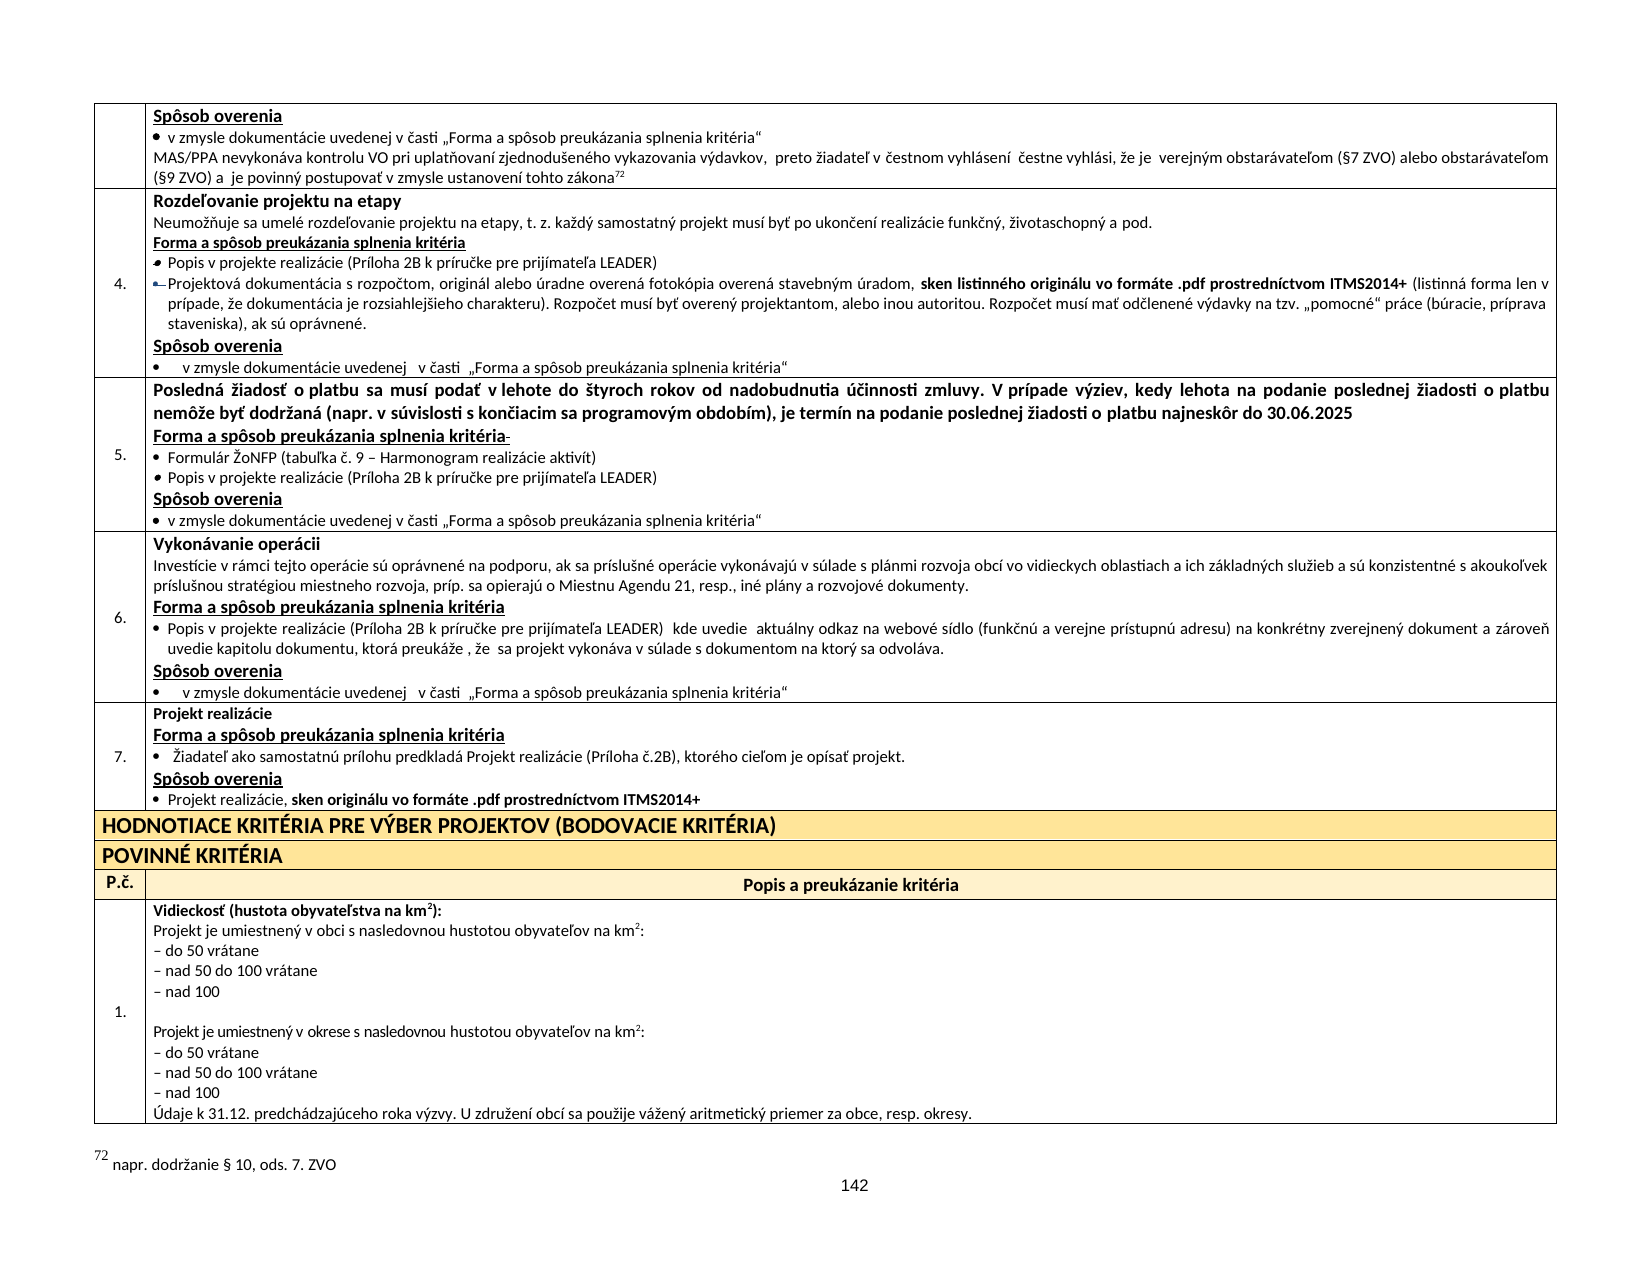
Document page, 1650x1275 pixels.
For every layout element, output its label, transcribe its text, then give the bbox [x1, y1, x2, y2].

table_cell 4. [95, 189, 145, 377]
table_cell HODNOTIACE KRITÉRIA PRE VÝBER PROJEKTOV (BODOVACIE KRITÉRIA) [95, 811, 1556, 839]
table_cell Projekt realizácie Forma a spôsob preukázania splnenia kritéria Žiadateľ ako samostatnú prílohu predkladá Projekt realizácie (Príloha č.2B), ktorého cieľom je opísať projekt. Spôsob overenia Projekt realizácie, sken originálu vo formáte .pdf prostredníctvom ITMS2014+ [146, 703, 1556, 810]
table_cell 1. [95, 900, 145, 1123]
table_cell 7. [95, 703, 145, 810]
table_cell 6. [95, 532, 145, 702]
table_cell 3. [95, 104, 145, 188]
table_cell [146, 900, 1556, 1123]
table_cell P.č. [95, 870, 145, 899]
table_cell Popis a preukázanie kritéria [146, 870, 1556, 899]
table_cell Posledná žiadosť o platbu sa musí podať v lehote do štyroch rokov od nadobudnutia účinnosti zmluvy. V prípade výziev, kedy lehota na podanie poslednej žiadosti o platbu nemôže byť dodržaná (napr. v súvislosti s končiacim sa programovým obdobím), je termín na podanie poslednej žiadosti o platbu najneskôr do 30.06.2025 Forma a spôsob preukázania splnenia kritéria Formulár ŽoNFP (tabuľka č. 9 – Harmonogram realizácie aktivít) Popis v projekte realizácie (Príloha 2B k príručke pre prijímateľa LEADER) Spôsob overenia v zmysle dokumentácie uvedenej v časti „Forma a spôsob preukázania splnenia kritéria“ [146, 378, 1556, 531]
table_cell Rozdeľovanie projektu na etapy Neumožňuje sa umelé rozdeľovanie projektu na etapy, t. z. každý samostatný projekt musí byť po ukončení realizácie funkčný, životaschopný a pod. Forma a spôsob preukázania splnenia kritéria Popis v projekte realizácie (Príloha 2B k príručke pre prijímateľa LEADER) Projektová dokumentácia s rozpočtom, originál alebo úradne overená fotokópia overená stavebným úradom, sken listinného originálu vo formáte .pdf prostredníctvom ITMS2014+ (listinná forma len v prípade, že dokumentácia je rozsiahlejšieho charakteru). Rozpočet musí byť overený projektantom, alebo inou autoritou. Rozpočet musí mať odčlenené výdavky na tzv. „pomocné“ práce (búracie, príprava staveniska), ak sú oprávnené. Spôsob overenia v zmysle dokumentácie uvedenej v časti „Forma a spôsob preukázania splnenia kritéria“ [146, 189, 1556, 377]
table_cell POVINNÉ KRITÉRIA [95, 841, 1556, 869]
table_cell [146, 104, 1556, 188]
table_cell Vykonávanie operácii Investície v rámci tejto operácie sú oprávnené na podporu, ak sa príslušné operácie vykonávajú v súlade s plánmi rozvoja obcí vo vidieckych oblastiach a ich základných služieb a sú konzistentné s akoukoľvek príslušnou stratégiou miestneho rozvoja, príp. sa opierajú o Miestnu Agendu 21, resp., iné plány a rozvojové dokumenty. Forma a spôsob preukázania splnenia kritéria Popis v projekte realizácie (Príloha 2B k príručke pre prijímateľa LEADER) kde uvedie aktuálny odkaz na webové sídlo (funkčnú a verejne prístupnú adresu) na konkrétny zverejnený dokument a zároveň uvedie kapitolu dokumentu, ktorá preukáže , že sa projekt vykonáva v súlade s dokumentom na ktorý sa odvoláva. Spôsob overenia v zmysle dokumentácie uvedenej v časti „Forma a spôsob preukázania splnenia kritéria“ [146, 532, 1556, 702]
table_cell 5. [95, 378, 145, 531]
